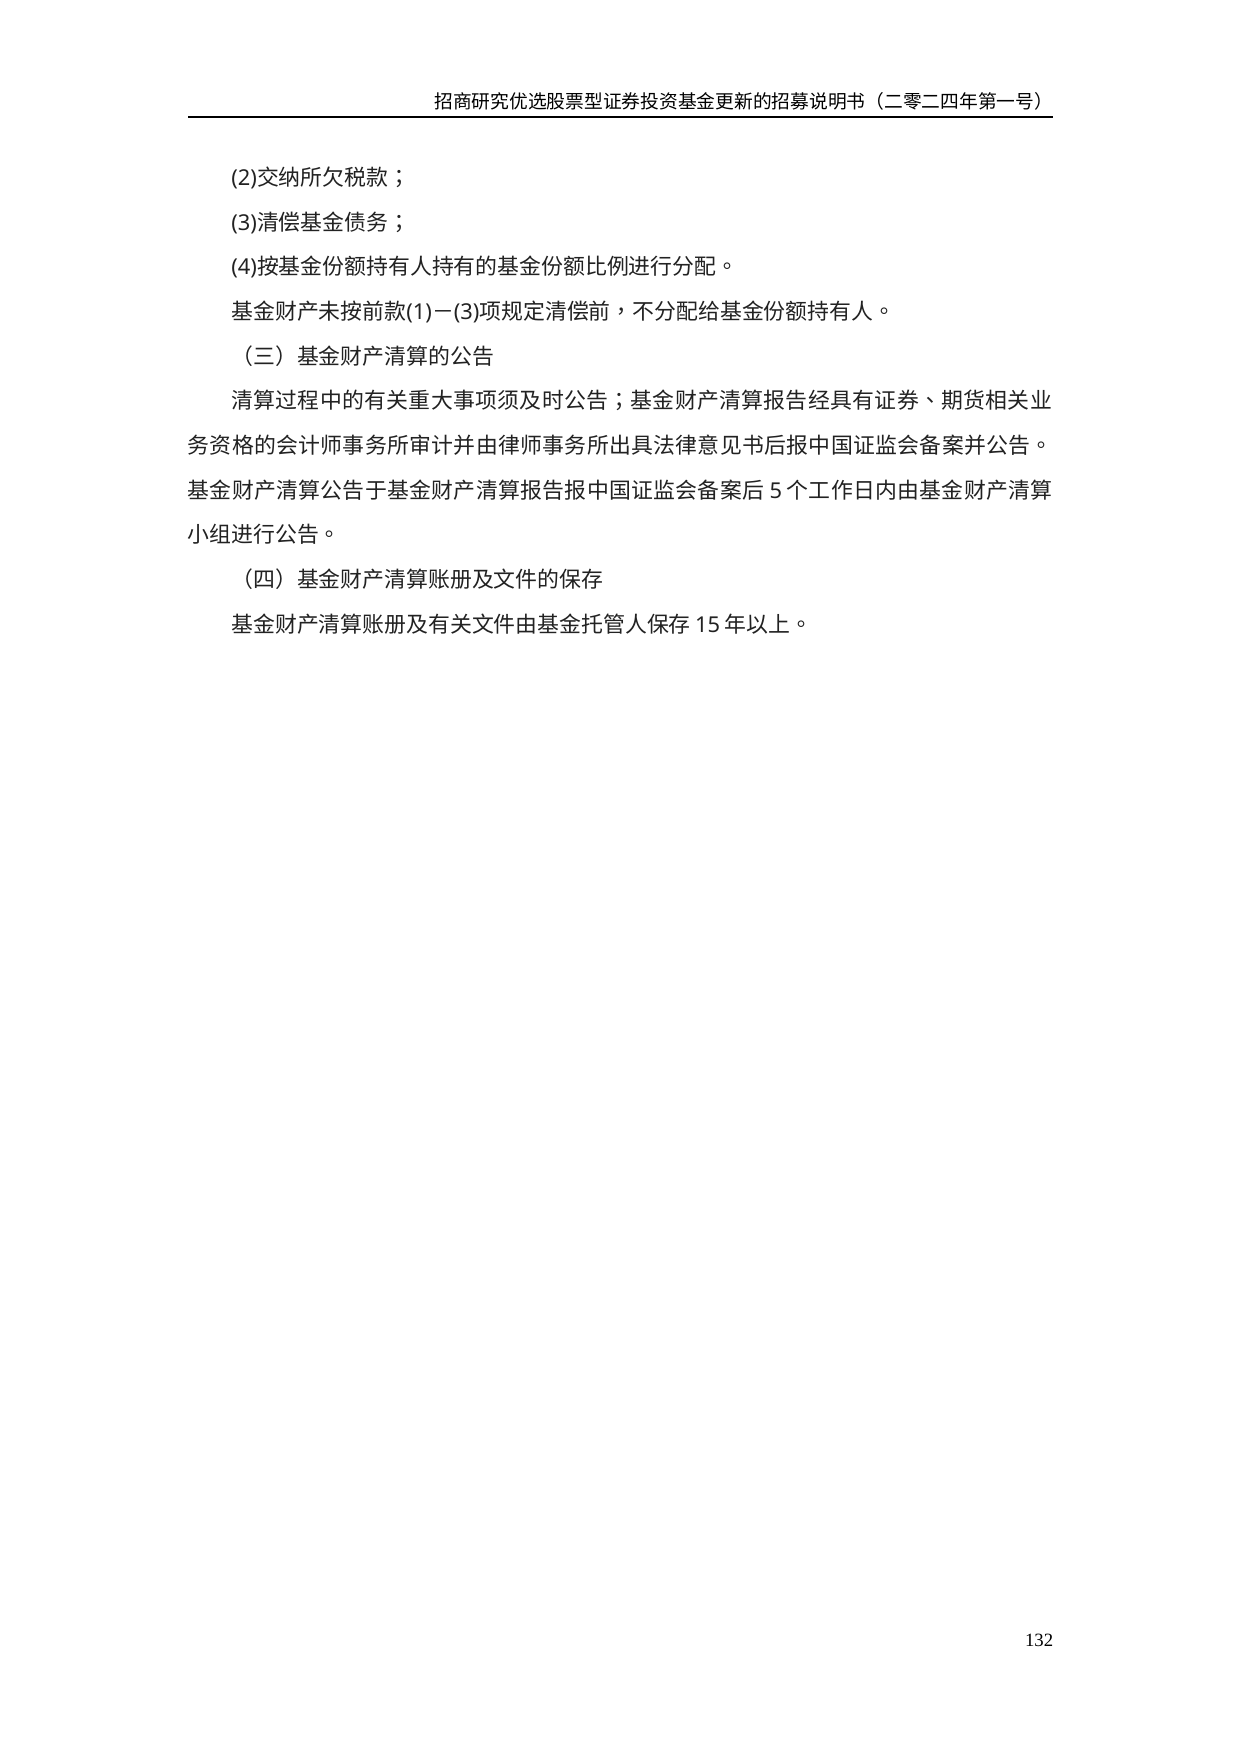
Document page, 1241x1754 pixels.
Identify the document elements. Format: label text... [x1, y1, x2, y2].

text (4)按基金份额持有人持有的基金份额比例进行分配。 [187, 251, 1053, 281]
text 基金财产清算账册及有关文件由基金托管人保存15年以上。 [187, 609, 1053, 639]
text 基金财产未按前款(1)－(3)项规定清偿前，不分配给基金份额持有人。 [187, 296, 1053, 326]
text 清算过程中的有关重大事项须及时公告；基金财产清算报告经具有证券、期货相关业务资格的会计师事务所审计并由律师事务所出具法律意见书后报中国证监会备案并公告。基金财产清算公告于基金财产清算报告报中国证监会备案后5个工作日内由基金财产清算小组进行公告。 [187, 385, 1053, 549]
text (3)清偿基金债务； [187, 207, 1053, 236]
text (2)交纳所欠税款； [187, 162, 1053, 192]
text （四）基金财产清算账册及文件的保存 [187, 564, 1053, 594]
text （三）基金财产清算的公告 [187, 341, 1053, 371]
